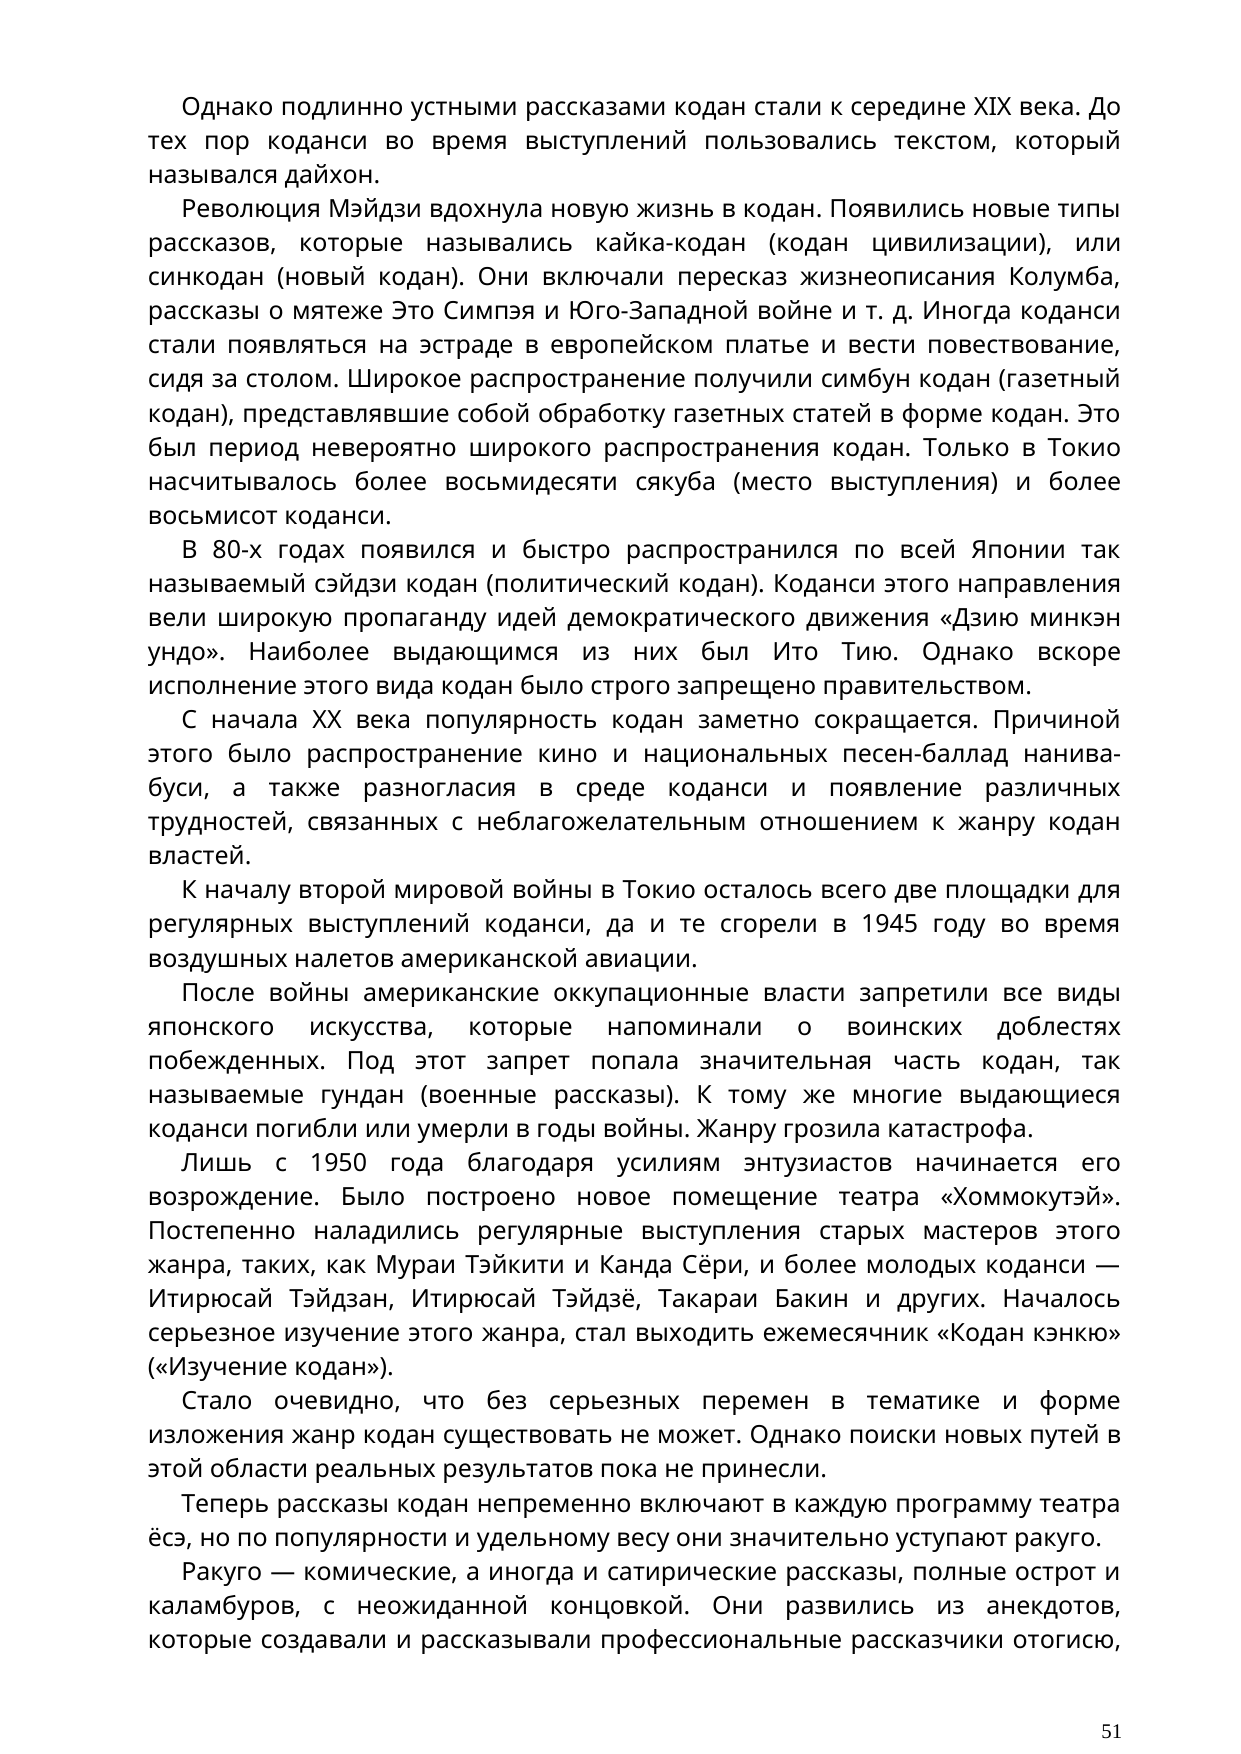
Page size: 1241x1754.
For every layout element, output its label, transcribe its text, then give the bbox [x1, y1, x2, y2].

text Однако подлинно устными рассказами кодан стали к середине XIX века. До тех пор коданси во время выступлений пользовались текстом, который назывался дайхон. [148, 89, 1122, 191]
text Теперь рассказы кодан непременно включают в каждую программу театра ёсэ, но по популярности и удельному весу они значительно уступают ракуго. [148, 1485, 1122, 1553]
text С начала XX века популярность кодан заметно сокращается. Причиной этого было распространение кино и национальных песен-баллад нанива-буси, а также разногласия в среде коданси и появление различных трудностей, связанных с неблагожелательным отношением к жанру кодан властей. [148, 702, 1122, 872]
text В 80-х годах появился и быстро распространился по всей Японии так называемый сэйдзи кодан (политический кодан). Коданси этого направления вели широкую пропаганду идей демократического движения «Дзию минкэн ундо». Наиболее выдающимся из них был Ито Тию. Однако вскоре исполнение этого вида кодан было строго запрещено правительством. [148, 531, 1122, 702]
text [148, 1553, 1122, 1656]
text Лишь с 1950 года благодаря усилиям энтузиастов начинается его возрождение. Было построено новое помещение театра «Хоммокутэй». Постепенно наладились регулярные выступления старых мастеров этого жанра, таких, как Мураи Тэйкити и Канда Сёри, и более молодых коданси — Итирюсай Тэйдзан, Итирюсай Тэйдзё, Такараи Бакин и других. Началось серьезное изучение этого жанра, стал выходить ежемесячник «Кодан кэнкю» («Изучение кодан»). [148, 1144, 1122, 1383]
text Революция Мэйдзи вдохнула новую жизнь в кодан. Появились новые типы рассказов, которые назывались кайка-кодан (кодан цивилизации), или синкодан (новый кодан). Они включали пересказ жизнеописания Колумба, рассказы о мятеже Это Симпэя и Юго-Западной войне и т. д. Иногда коданси стали появляться на эстраде в европейском платье и вести повествование, сидя за столом. Широкое распространение получили симбун кодан (газетный кодан), представлявшие собой обработку газетных статей в форме кодан. Это был период невероятно широкого распространения кодан. Только в Токио насчитывалось более восьмидесяти сякуба (место выступления) и более восьмисот коданси. [148, 191, 1122, 531]
text Стало очевидно, что без серьезных перемен в тематике и форме изложения жанр кодан существовать не может. Однако поиски новых путей в этой области реальных результатов пока не принесли. [148, 1383, 1122, 1485]
text После войны американские оккупационные власти запретили все виды японского искусства, которые напоминали о воинских доблестях побежденных. Под этот запрет попала значительная часть кодан, так называемые гундан (военные рассказы). К тому же многие выдающиеся коданси погибли или умерли в годы войны. Жанру грозила катастрофа. [148, 974, 1122, 1144]
text К началу второй мировой войны в Токио осталось всего две площадки для регулярных выступлений коданси, да и те сгорели в 1945 году во время воздушных налетов американской авиации. [148, 872, 1122, 974]
